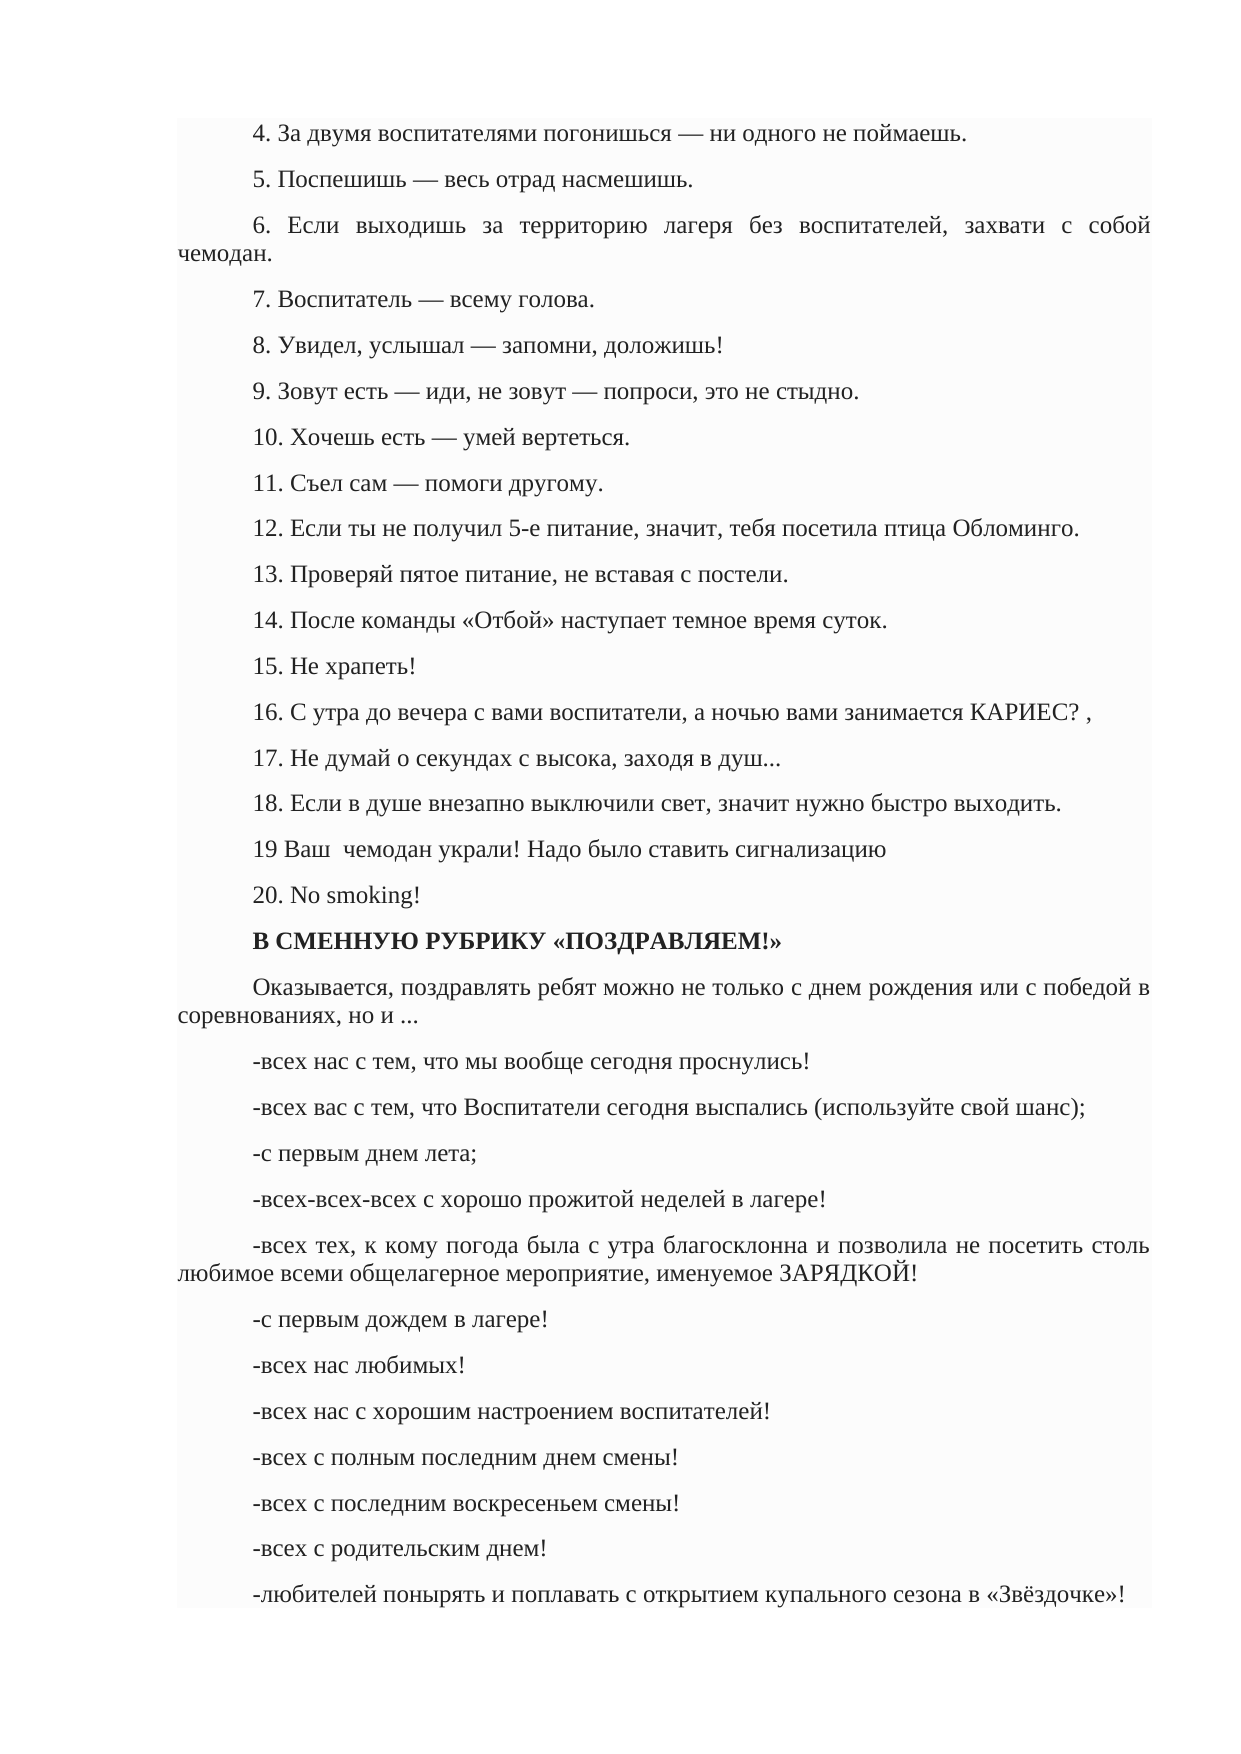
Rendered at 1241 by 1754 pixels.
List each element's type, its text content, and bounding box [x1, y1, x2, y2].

text -любителей понырять и поплавать с открытием купального сезона в «Звёздочке»! [177, 1579, 1152, 1608]
text 4. За двумя воспитателями погонишься — ни одного не поймаешь. [177, 118, 1152, 147]
text 5. Поспешишь — весь отрад насмешишь. [177, 164, 1152, 193]
text -всех вас с тем, что Воспитатели сегодня выспались (используйте свой шанс); [177, 1092, 1152, 1121]
text 10. Хочешь есть — умей вертеться. [177, 422, 1152, 451]
text 15. Не храпеть! [177, 651, 1152, 680]
text -всех нас с хорошим настроением воспитателей! [177, 1396, 1152, 1425]
text -всех нас любимых! [177, 1350, 1152, 1379]
text 20. No smoking! [177, 880, 1152, 909]
text -с первым дождем в лагере! [177, 1304, 1152, 1333]
text -всех тех, к кому погода была с утра благосклонна и позволила не посетить столь любимое всеми общелагерное мероприятие, именуемое ЗАРЯДКОЙ! [177, 1230, 1152, 1287]
text 12. Если ты не получил 5-е питание, значит, тебя посетила птица Обломинго. [177, 513, 1152, 542]
text 16. С утра до вечера с вами воспитатели, а ночью вами занимается КАРИЕС? , [177, 697, 1152, 726]
text -всех с родительским днем! [177, 1533, 1152, 1562]
text 7. Воспитатель — всему голова. [177, 284, 1152, 313]
text 8. Увидел, услышал — запомни, доложишь! [177, 330, 1152, 359]
text 19 Bаш чемодан украли! Надо было ставить сигнализацию [177, 834, 1152, 863]
text 9. Зовут есть — иди, не зовут — попроси, это не стыдно. [177, 376, 1152, 405]
text -всех нас с тем, что мы вообще сегодня проснулись! [177, 1046, 1152, 1075]
text 11. Съел сам — помоги другому. [177, 468, 1152, 496]
text -всех-всех-всех с хорошо прожитой неделей в лагере! [177, 1184, 1152, 1213]
text В СМЕННУЮ РУБРИКУ «ПОЗДРАВЛЯЕМ!» [177, 926, 1152, 955]
text -всех с полным последним днем смены! [177, 1442, 1152, 1471]
text 6. Если выходишь за территорию лагеря без воспитателей, захвати с собой чемодан. [177, 210, 1152, 267]
text Оказывается, поздравлять ребят можно не только с днем рождения или с победой в соревнованиях, но и ... [177, 972, 1152, 1029]
text -с первым днем лета; [177, 1138, 1152, 1167]
text 14. После команды «Отбой» наступает темное время суток. [177, 605, 1152, 634]
text 17. Не думай о секундах с высока, заходя в душ... [177, 743, 1152, 771]
text -всех с последним воскресеньем смены! [177, 1488, 1152, 1516]
text 13. Проверяй пятое питание, не вставая с постели. [177, 559, 1152, 588]
text 18. Если в душе внезапно выключили свет, значит нужно быстро выходить. [177, 788, 1152, 817]
